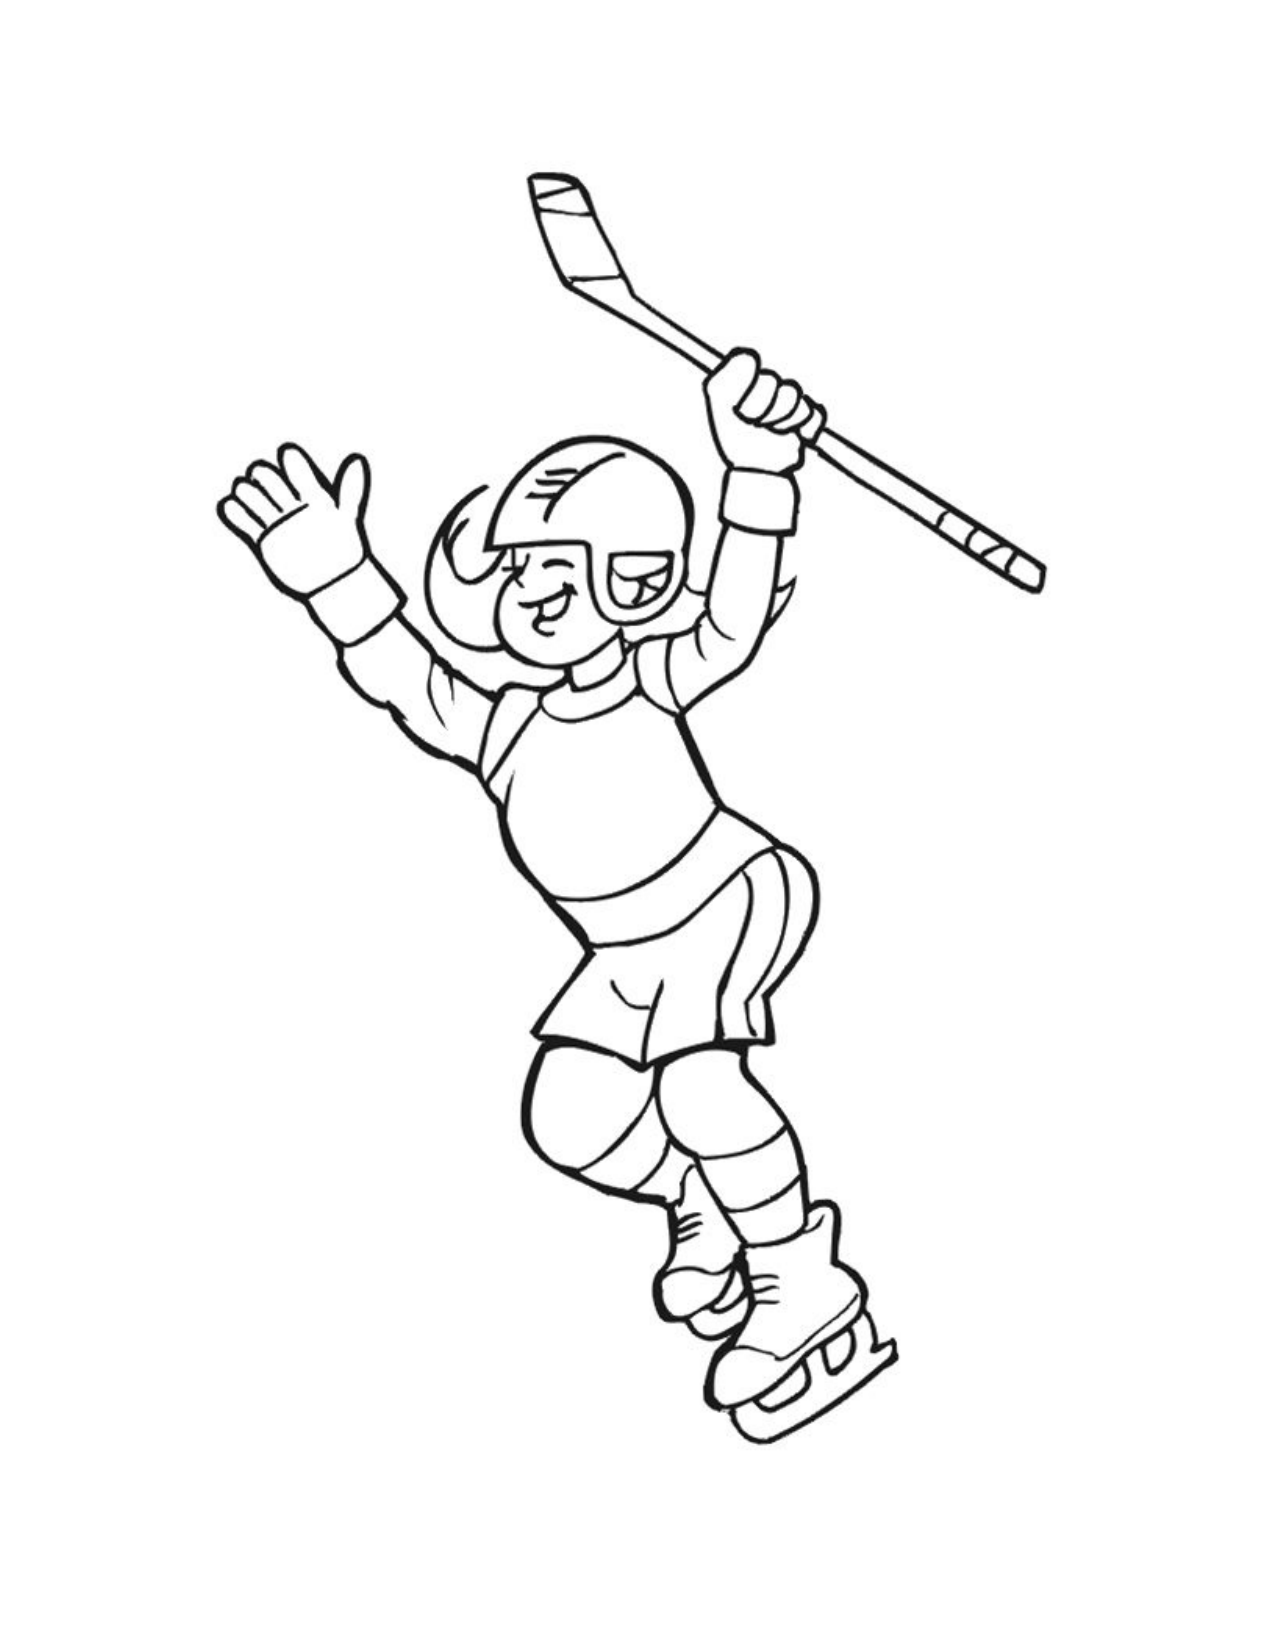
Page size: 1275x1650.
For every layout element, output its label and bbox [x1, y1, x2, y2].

picture [150, 150, 1080, 1466]
